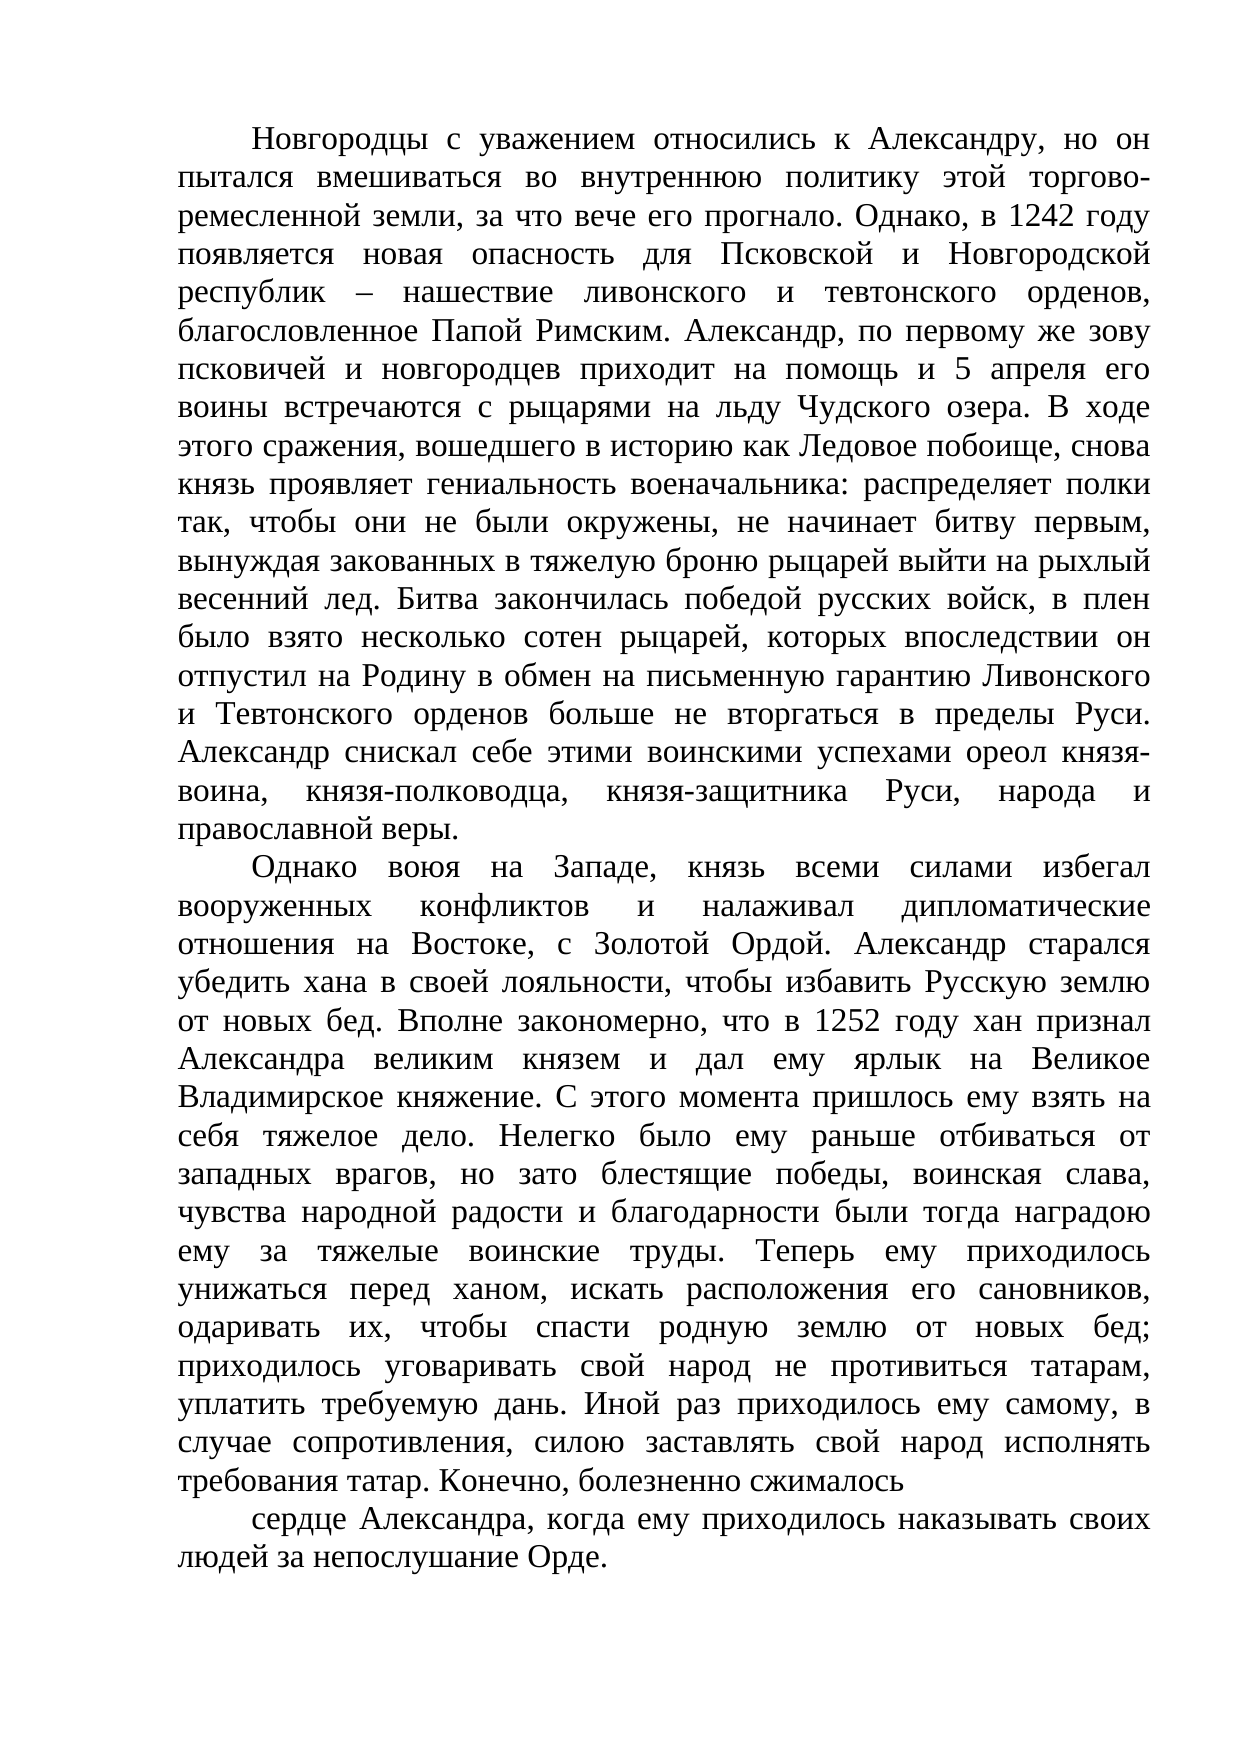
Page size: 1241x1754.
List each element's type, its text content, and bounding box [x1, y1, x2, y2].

text сердце Александра, когда ему приходилось наказывать своих людей за непослушание Орде. [177, 1498, 1152, 1575]
text Однако воюя на Западе, князь всеми силами избегал вооруженных конфликтов и налаживал дипломатические отношения на Востоке, с Золотой Ордой. Александр старался убедить хана в своей лояльности, чтобы избавить Русскую землю от новых бед. Вполне закономерно, что в 1252 году хан признал Александра великим князем и дал ему ярлык на Великое Владимирское княжение. С этого момента пришлось ему взять на себя тяжелое дело. Нелегко было ему раньше отбиваться от западных врагов, но зато блестящие победы, воинская слава, чувства народной радости и благодарности были тогда наградою ему за тяжелые воинские труды. Теперь ему приходилось унижаться перед ханом, искать расположения его сановников, одаривать их, чтобы спасти родную землю от новых бед; приходилось уговаривать свой народ не противиться татарам, уплатить требуемую дань. Иной раз приходилось ему самому, в случае сопротивления, силою заставлять свой народ исполнять требования татар. Конечно, болезненно сжималось [177, 846, 1152, 1498]
text Новгородцы с уважением относились к Александру, но он пытался вмешиваться во внутреннюю политику этой торгово-ремесленной земли, за что вече его прогнало. Однако, в 1242 году появляется новая опасность для Псковской и Новгородской республик – нашествие ливонского и тевтонского орденов, благословленное Папой Римским. Александр, по первому же зову псковичей и новгородцев приходит на помощь и 5 апреля его воины встречаются с рыцарями на льду Чудского озера. В ходе этого сражения, вошедшего в историю как Ледовое побоище, снова князь проявляет гениальность военачальника: распределяет полки так, чтобы они не были окружены, не начинает битву первым, вынуждая закованных в тяжелую броню рыцарей выйти на рыхлый весенний лед. Битва закончилась победой русских войск, в плен было взято несколько сотен рыцарей, которых впоследствии он отпустил на Родину в обмен на письменную гарантию Ливонского и Тевтонского орденов больше не вторгаться в пределы Руси. Александр снискал себе этими воинскими успехами ореол князя-воина, князя-полководца, князя-защитника Руси, народа и православной веры. [177, 118, 1152, 846]
